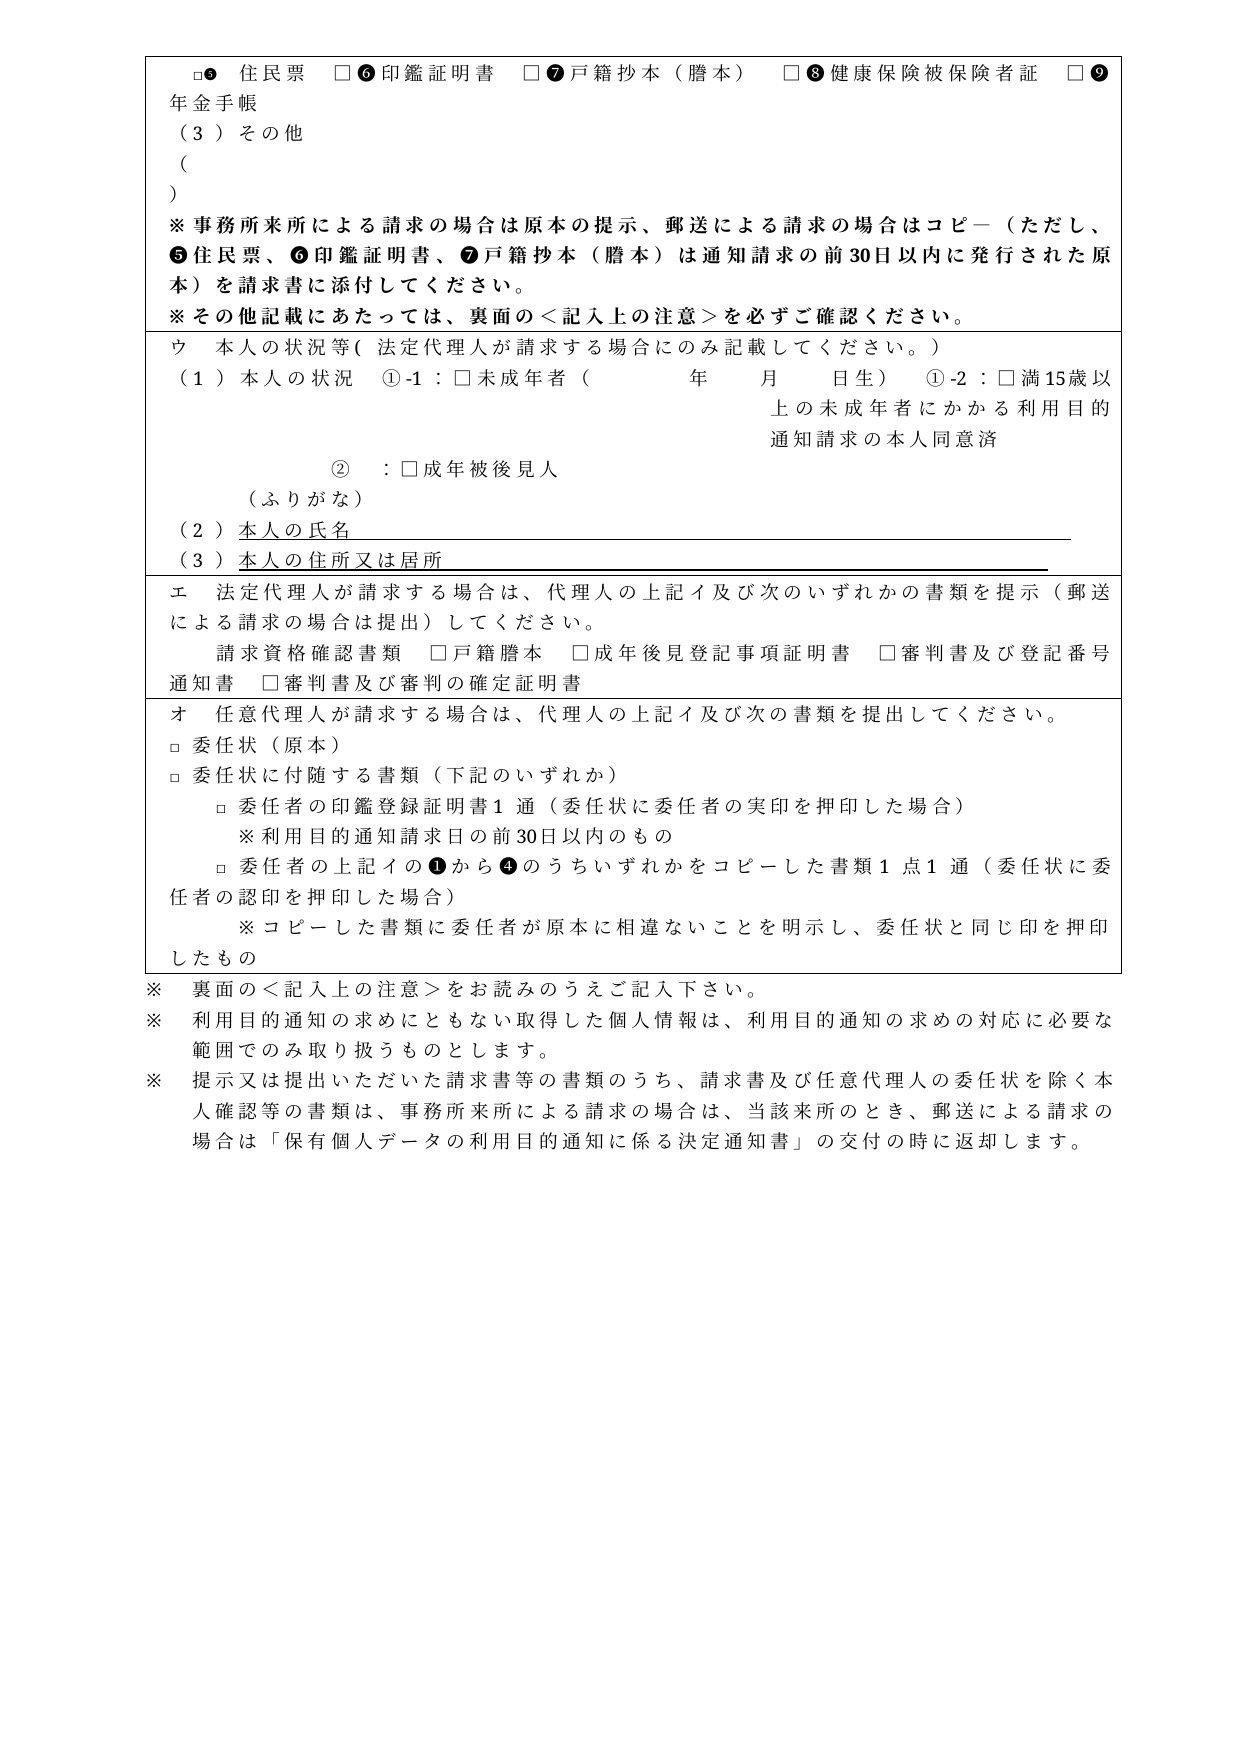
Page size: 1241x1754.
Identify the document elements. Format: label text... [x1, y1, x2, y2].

text ※ 提示又は提出いただいた請求書等の書類のうち、請求書及び任意代理人の委任状を除く本人確認等の書類は、事務所来所による請求の場合は、当該来所のとき、郵送による請求の場合は「保有個人データの利用目的通知に係る決定通知書」の交付の時に返却します。 [143, 1065, 1117, 1156]
table_cell エ 法定代理人が請求する場合は、代理人の上記イ及び次のいずれかの書類を提示（郵送による請求の場合は提出）してください。 請求資格確認書類 □戸籍謄本 □成年後見登記事項証明書 □審判書及び登記番号通知書 □審判書及び審判の確定証明書 [146, 576, 1121, 698]
text ※ 利用目的通知の求めにともない取得した個人情報は、利用目的通知の求めの対応に必要な範囲でのみ取り扱うものとします。 [143, 1004, 1117, 1065]
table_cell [146, 57, 1121, 331]
text ※ 裏面の＜記入上の注意＞をお読みのうえご記入下さい。 [143, 973, 1117, 1004]
table_cell オ 任意代理人が請求する場合は、代理人の上記イ及び次の書類を提出してください。 □委任状（原本） □委任状に付随する書類（下記のいずれか） □委任者の印鑑登録証明書1通（委任状に委任者の実印を押印した場合） ※利用目的通知請求日の前30日以内のもの □委任者の上記イの❶から❹のうちいずれかをコピーした書類1点1通（委任状に委任者の認印を押印した場合） ※コピーした書類に委任者が原本に相違ないことを明示し、委任状と同じ印を押印したもの [146, 699, 1121, 972]
table_cell ウ 本人の状況等(法定代理人が請求する場合にのみ記載してください。） （1）本人の状況 ①-1：□未成年者（ 年 月 日生） ①-2：□満15歳以上の未成年者にかかる利用目的通知請求の本人同意済 ② ：□成年被後見人 （ふりがな） （2）本人の氏名 （3）本人の住所又は居所 [146, 332, 1121, 575]
